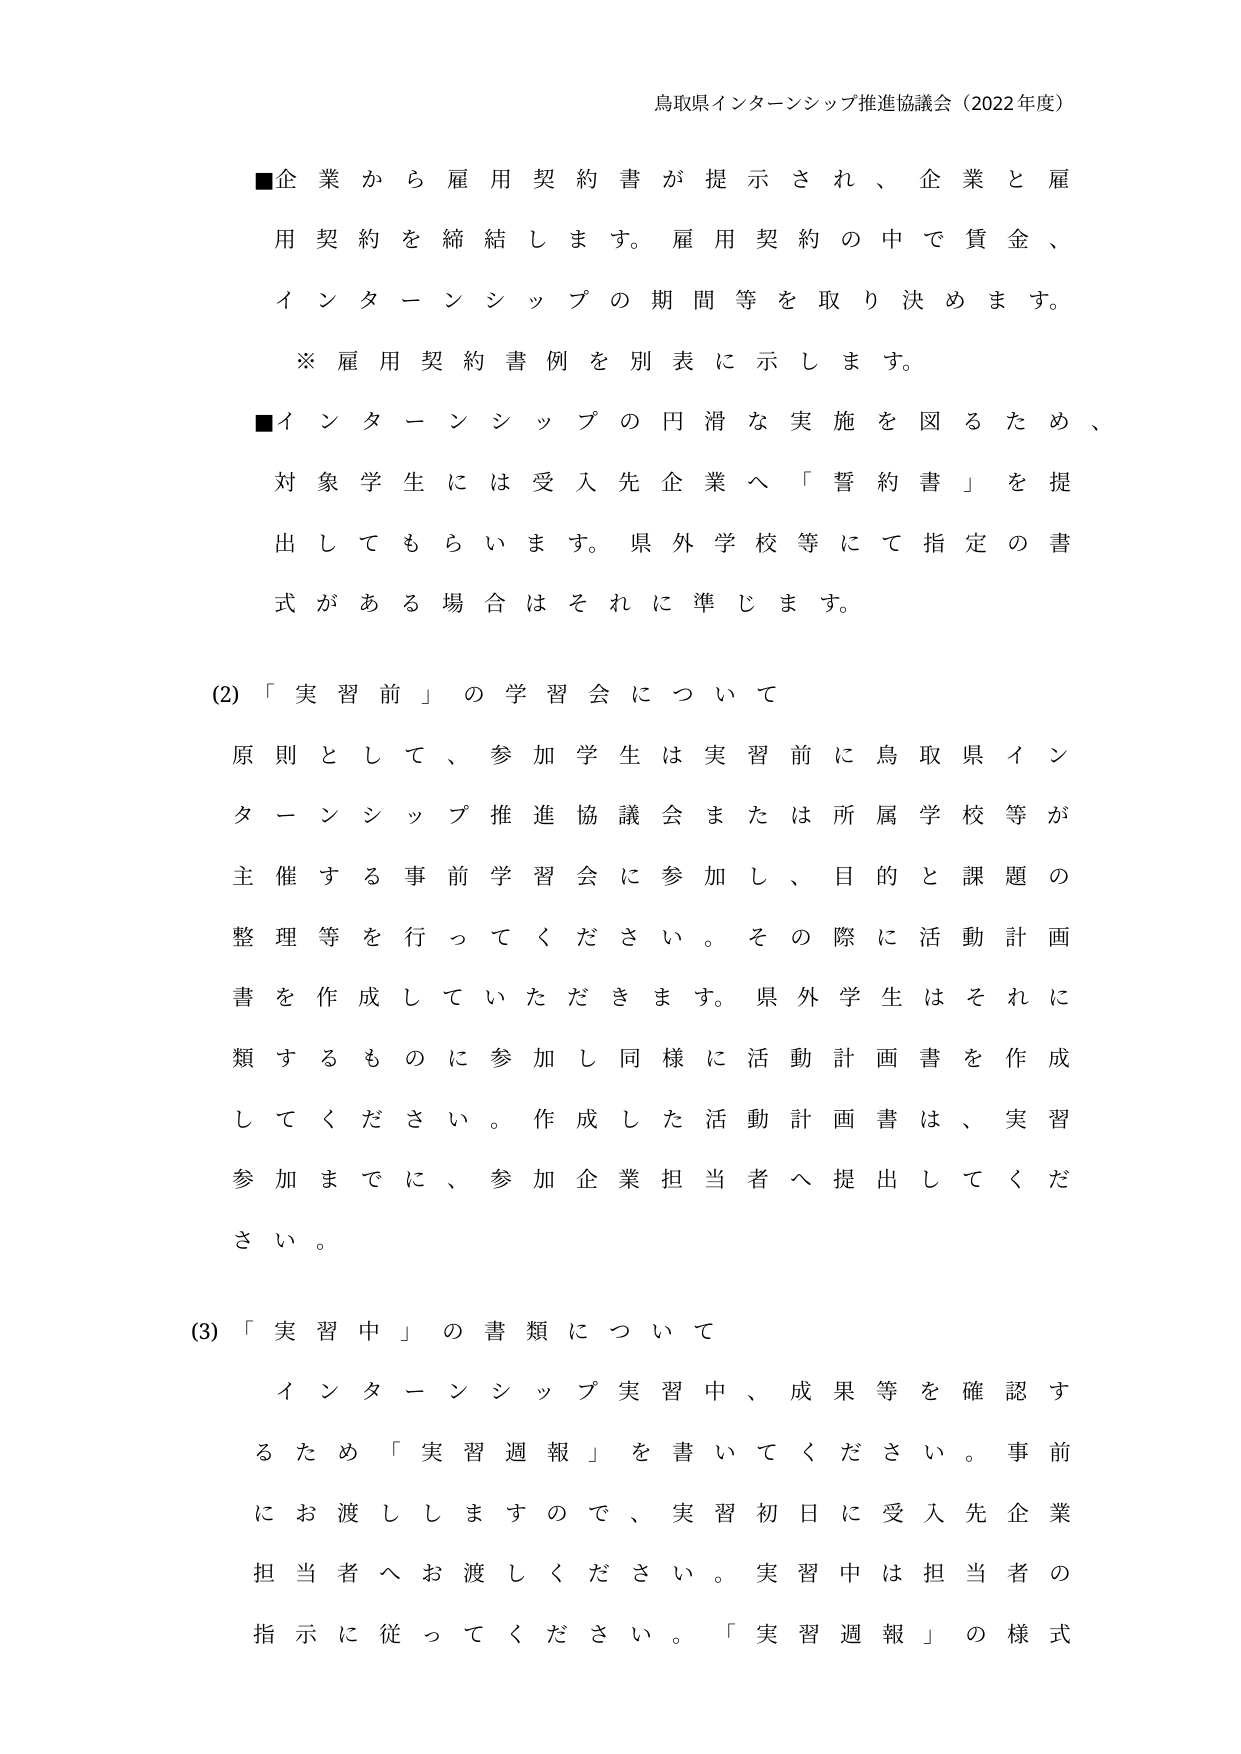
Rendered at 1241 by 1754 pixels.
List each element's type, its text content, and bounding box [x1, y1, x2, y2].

text ※雇用契約書例を別表に示します。 [233, 329, 1091, 390]
text (3)「実習中」の書類について [149, 1299, 1091, 1360]
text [213, 1360, 1091, 1663]
text (2)「実習前」の学習会について [149, 663, 1091, 723]
text ■企業から雇用契約書が提示され、企業と雇用契約を締結します。雇用契約の中で賃金、インターンシップの期間等を取り決めます。 [233, 147, 1091, 329]
text 原則として、参加学生は実習前に鳥取県インターンシップ推進協議会または所属学校等が主催する事前学習会に参加し、目的と課題の整理等を行ってください。その際に活動計画書を作成していただきます。県外学生はそれに類するものに参加し同様に活動計画書を作成してください。作成した活動計画書は、実習参加までに、参加企業担当者へ提出してください。 [221, 723, 1091, 1269]
text ■インターンシップの円滑な実施を図るため、対象学生には受入先企業へ「誓約書」を提出してもらいます。県外学校等にて指定の書式がある場合はそれに準じます。 [233, 390, 1091, 632]
